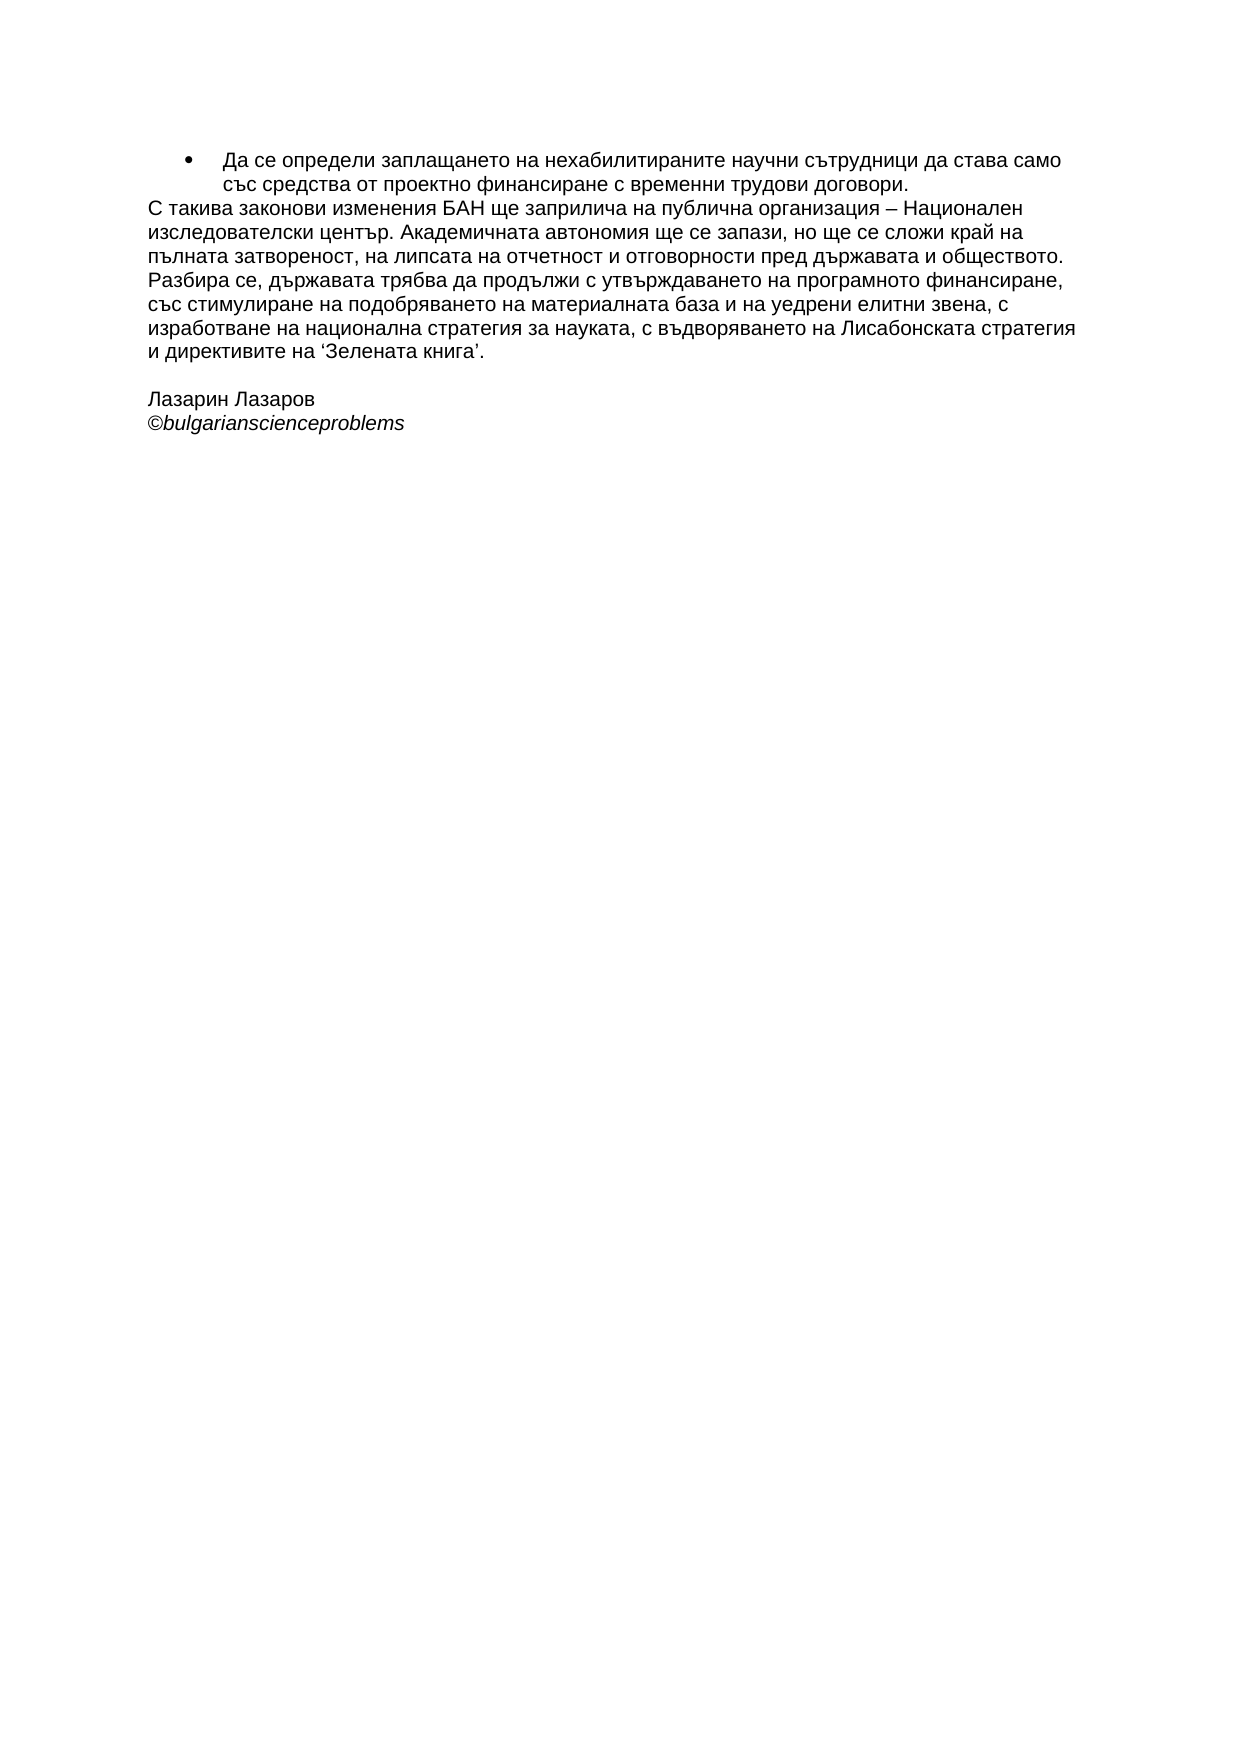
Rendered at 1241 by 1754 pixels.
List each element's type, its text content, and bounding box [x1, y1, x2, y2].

text Лазарин Лазаров [148, 387, 1093, 411]
list Да се определи заплащането на нехабилитираните научни сътрудници да става само със средства от проектно финансиране с временни трудови договори. [185, 148, 1093, 196]
text С такива законови изменения БАН ще заприлича на публична организация – Национален изследователски център. Академичната автономия ще се запази, но ще се сложи край на пълната затвореност, на липсата на отчетност и отговорности пред държавата и обществото. Разбира се, държавата трябва да продължи с утвърждаването на програмното финансиране, със стимулиране на подобряването на материалната база и на уедрени елитни звена, с изработване на национална стратегия за науката, с въдворяването на Лисабонската стратегия и директивите на ‘Зелената книга’. [148, 196, 1093, 363]
text ©bulgarianscienceproblems [148, 411, 1093, 435]
